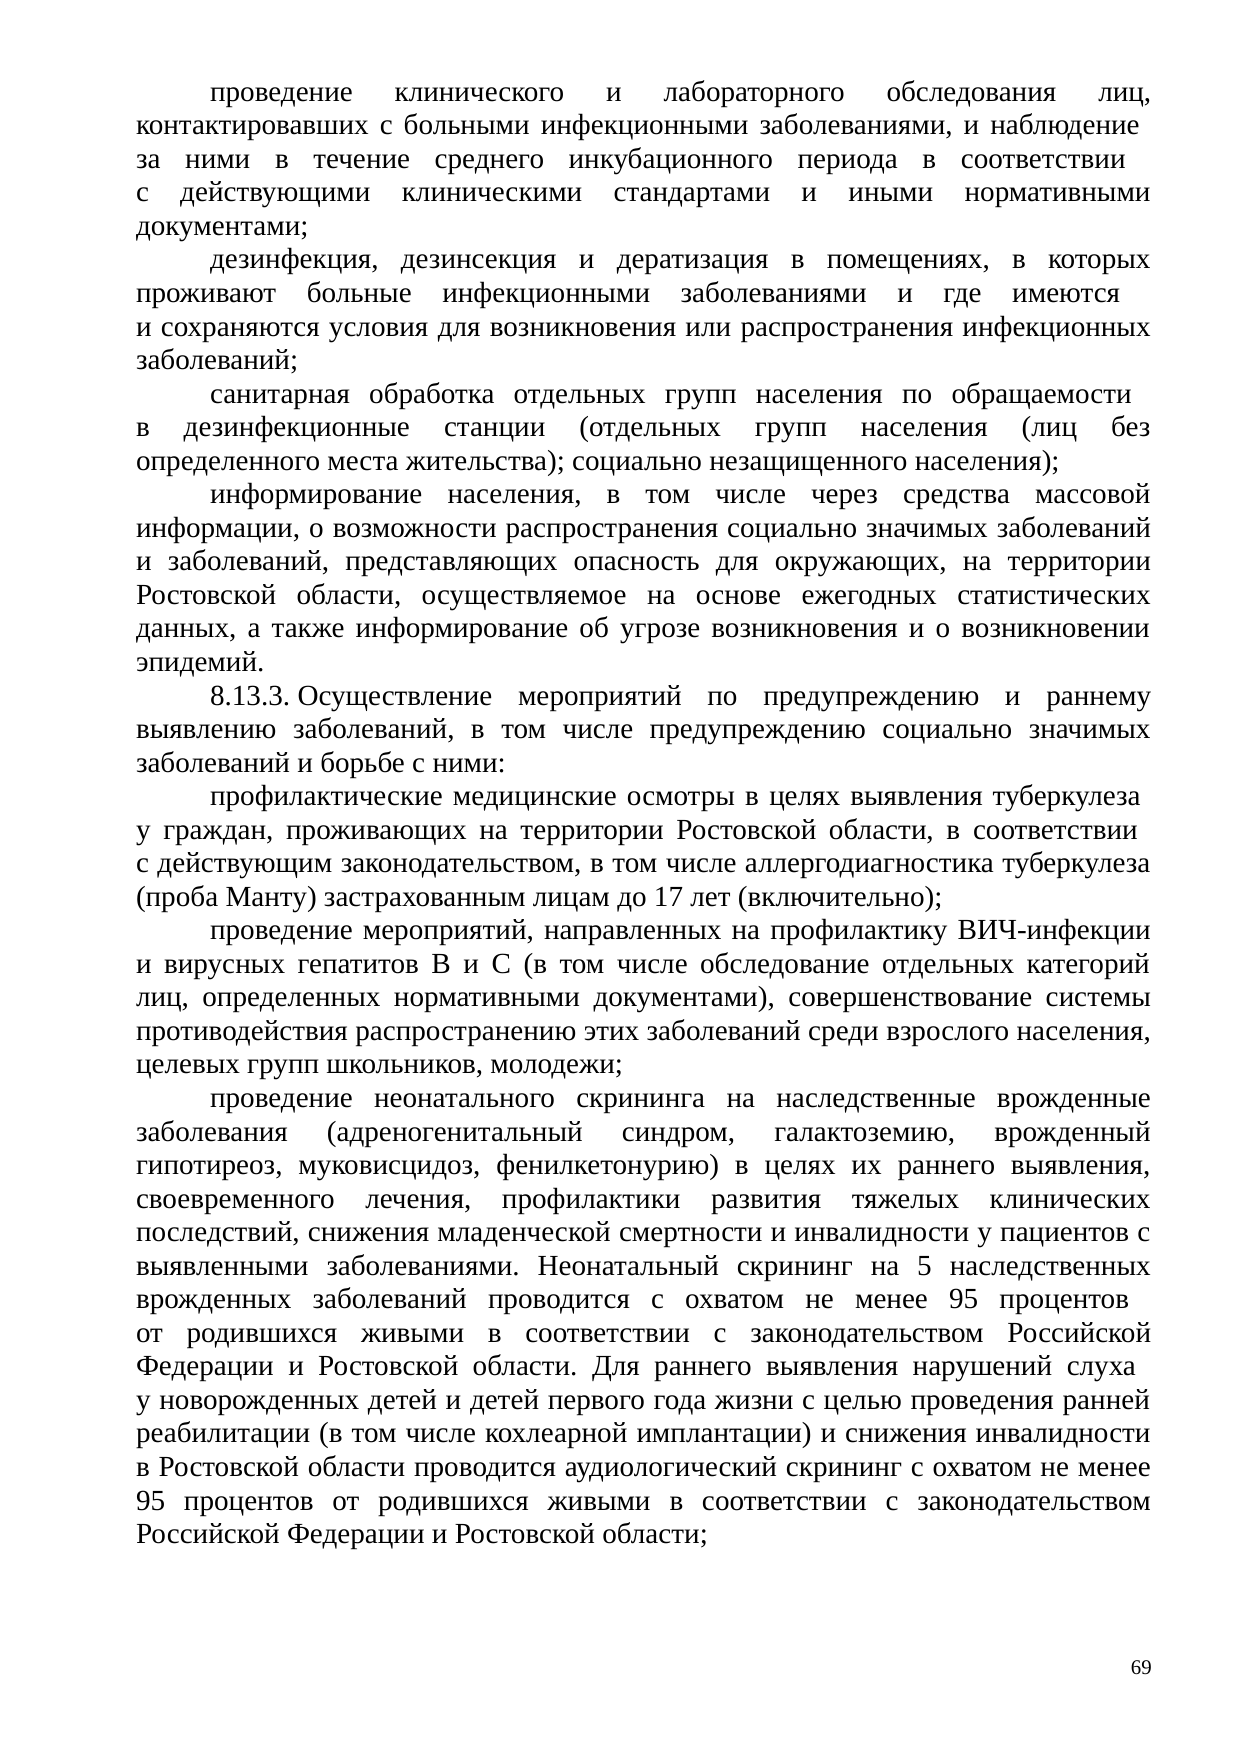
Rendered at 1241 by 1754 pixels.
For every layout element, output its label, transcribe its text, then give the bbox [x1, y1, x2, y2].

text проведение клинического и лабораторного обследования лиц, контактировавших с больными инфекционными заболеваниями, и наблюдение за ними в течение среднего инкубационного периода в соответствии с действующими клиническими стандартами и иными нормативными документами; [136, 74, 1152, 242]
text санитарная обработка отдельных групп населения по обращаемости в дезинфекционные станции (отдельных групп населения (лиц без определенного места жительства); социально незащищенного населения); [136, 376, 1152, 476]
text 8.13.3. Осуществление мероприятий по предупреждению и раннему выявлению заболеваний, в том числе предупреждению социально значимых заболеваний и борьбе с ними: [136, 678, 1152, 778]
text профилактические медицинские осмотры в целях выявления туберкулеза у граждан, проживающих на территории Ростовской области, в соответствии с действующим законодательством, в том числе аллергодиагностика туберкулеза (проба Манту) застрахованным лицам до 17 лет (включительно); [136, 778, 1152, 912]
text информирование населения, в том числе через средства массовой информации, о возможности распространения социально значимых заболеваний и заболеваний, представляющих опасность для окружающих, на территории Ростовской области, осуществляемое на основе ежегодных статистических данных, а также информирование об угрозе возникновения и о возникновении эпидемий. [136, 476, 1152, 678]
text дезинфекция, дезинсекция и дератизация в помещениях, в которых проживают больные инфекционными заболеваниями и где имеются и сохраняются условия для возникновения или распространения инфекционных заболеваний; [136, 242, 1152, 376]
text проведение мероприятий, направленных на профилактику ВИЧ-инфекции и вирусных гепатитов В и С (в том числе обследование отдельных категорий лиц, определенных нормативными документами), совершенствование системы противодействия распространению этих заболеваний среди взрослого населения, целевых групп школьников, молодежи; [136, 912, 1152, 1080]
text проведение неонатального скрининга на наследственные врожденные заболевания (адреногенитальный синдром, галактоземию, врожденный гипотиреоз, муковисцидоз, фенилкетонурию) в целях их раннего выявления, своевременного лечения, профилактики развития тяжелых клинических последствий, снижения младенческой смертности и инвалидности у пациентов с выявленными заболеваниями. Неонатальный скрининг на 5 наследственных врожденных заболеваний проводится с охватом не менее 95 процентов от родившихся живыми в соответствии с законодательством Российской Федерации и Ростовской области. Для раннего выявления нарушений слуха у новорожденных детей и детей первого года жизни с целью проведения ранней реабилитации (в том числе кохлеарной имплантации) и снижения инвалидности в Ростовской области проводится аудиологический скрининг с охватом не менее 95 процентов от родившихся живыми в соответствии с законодательством Российской Федерации и Ростовской области; [136, 1080, 1152, 1550]
